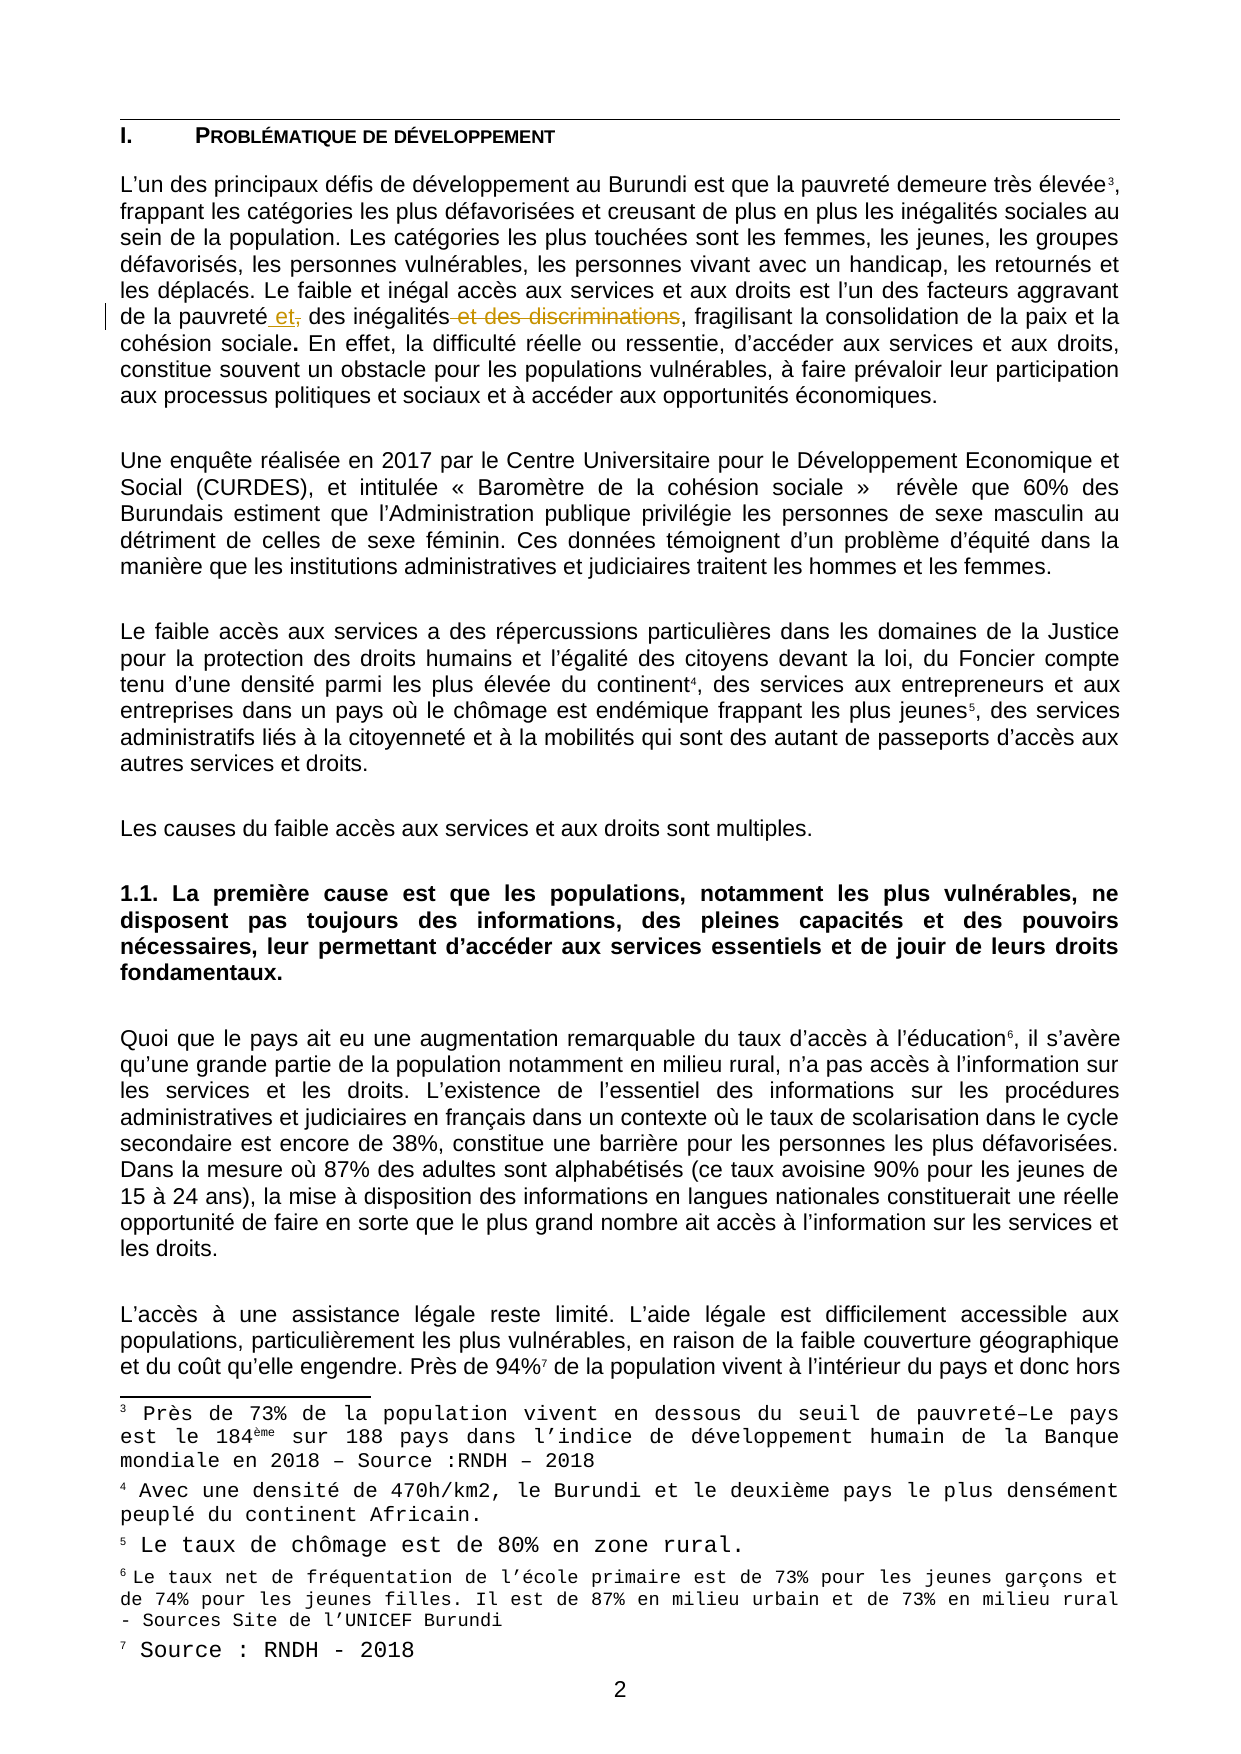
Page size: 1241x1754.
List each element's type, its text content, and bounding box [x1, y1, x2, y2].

text Le faible accès aux services a des répercussions particulières dans les domaines de la Justice pour la protection des droits humains et l’égalité des citoyens devant la loi, du Foncier compte tenu d’une densité parmi les plus élevée du continent, des services aux entrepreneurs et aux entreprises dans un pays où le chômage est endémique frappant les plus jeunes, des services administratifs liés à la citoyenneté et à la mobilités qui sont des autant de passeports d’accès aux autres services et droits. [120, 618, 1120, 776]
text L’un des principaux défis de développement au Burundi est que la pauvreté demeure très élevée, frappant les catégories les plus défavorisées et creusant de plus en plus les inégalités sociales au sein de la population. Les catégories les plus touchées sont les femmes, les jeunes, les groupes défavorisés, les personnes vulnérables, les personnes vivant avec un handicap, les retournés et les déplacés. Le faible et inégal accès aux services et aux droits est l’un des facteurs aggravant de la pauvreté des inégalités, fragilisant la consolidation de la paix et la cohésion sociale. En effet, la difficulté réelle ou ressentie, d’accéder aux services et aux droits, constitue souvent un obstacle pour les populations vulnérables, à faire prévaloir leur participation aux processus politiques et sociaux et à accéder aux opportunités économiques. [120, 171, 1120, 409]
subtitle Problématique de développement [120, 120, 1120, 148]
text 1.1. La première cause est que les populations, notamment les plus vulnérables, ne disposent pas toujours des informations, des pleines capacités et des pouvoirs nécessaires, leur permettant d’accéder aux services essentiels et de jouir de leurs droits fondamentaux. [120, 880, 1120, 986]
text Une enquête réalisée en 2017 par le Centre Universitaire pour le Développement Economique et Social (CURDES), et intitulée « Baromètre de la cohésion sociale » révèle que 60% des Burundais estiment que l’Administration publique privilégie les personnes de sexe masculin au détriment de celles de sexe féminin. Ces données témoignent d’un problème d’équité dans la manière que les institutions administratives et judiciaires traitent les hommes et les femmes. [120, 447, 1120, 579]
text Les causes du faible accès aux services et aux droits sont multiples. [120, 815, 1120, 841]
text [120, 1301, 1120, 1380]
text Quoi que le pays ait eu une augmentation remarquable du taux d’accès à l’éducation, il s’avère qu’une grande partie de la population notamment en milieu rural, n’a pas accès à l’information sur les services et les droits. L’existence de l’essentiel des informations sur les procédures administratives et judiciaires en français dans un contexte où le taux de scolarisation dans le cycle secondaire est encore de 38%, constitue une barrière pour les personnes les plus défavorisées. Dans la mesure où 87% des adultes sont alphabétisés (ce taux avoisine 90% pour les jeunes de 15 à 24 ans), la mise à disposition des informations en langues nationales constituerait une réelle opportunité de faire en sorte que le plus grand nombre ait accès à l’information sur les services et les droits. [120, 1024, 1120, 1262]
